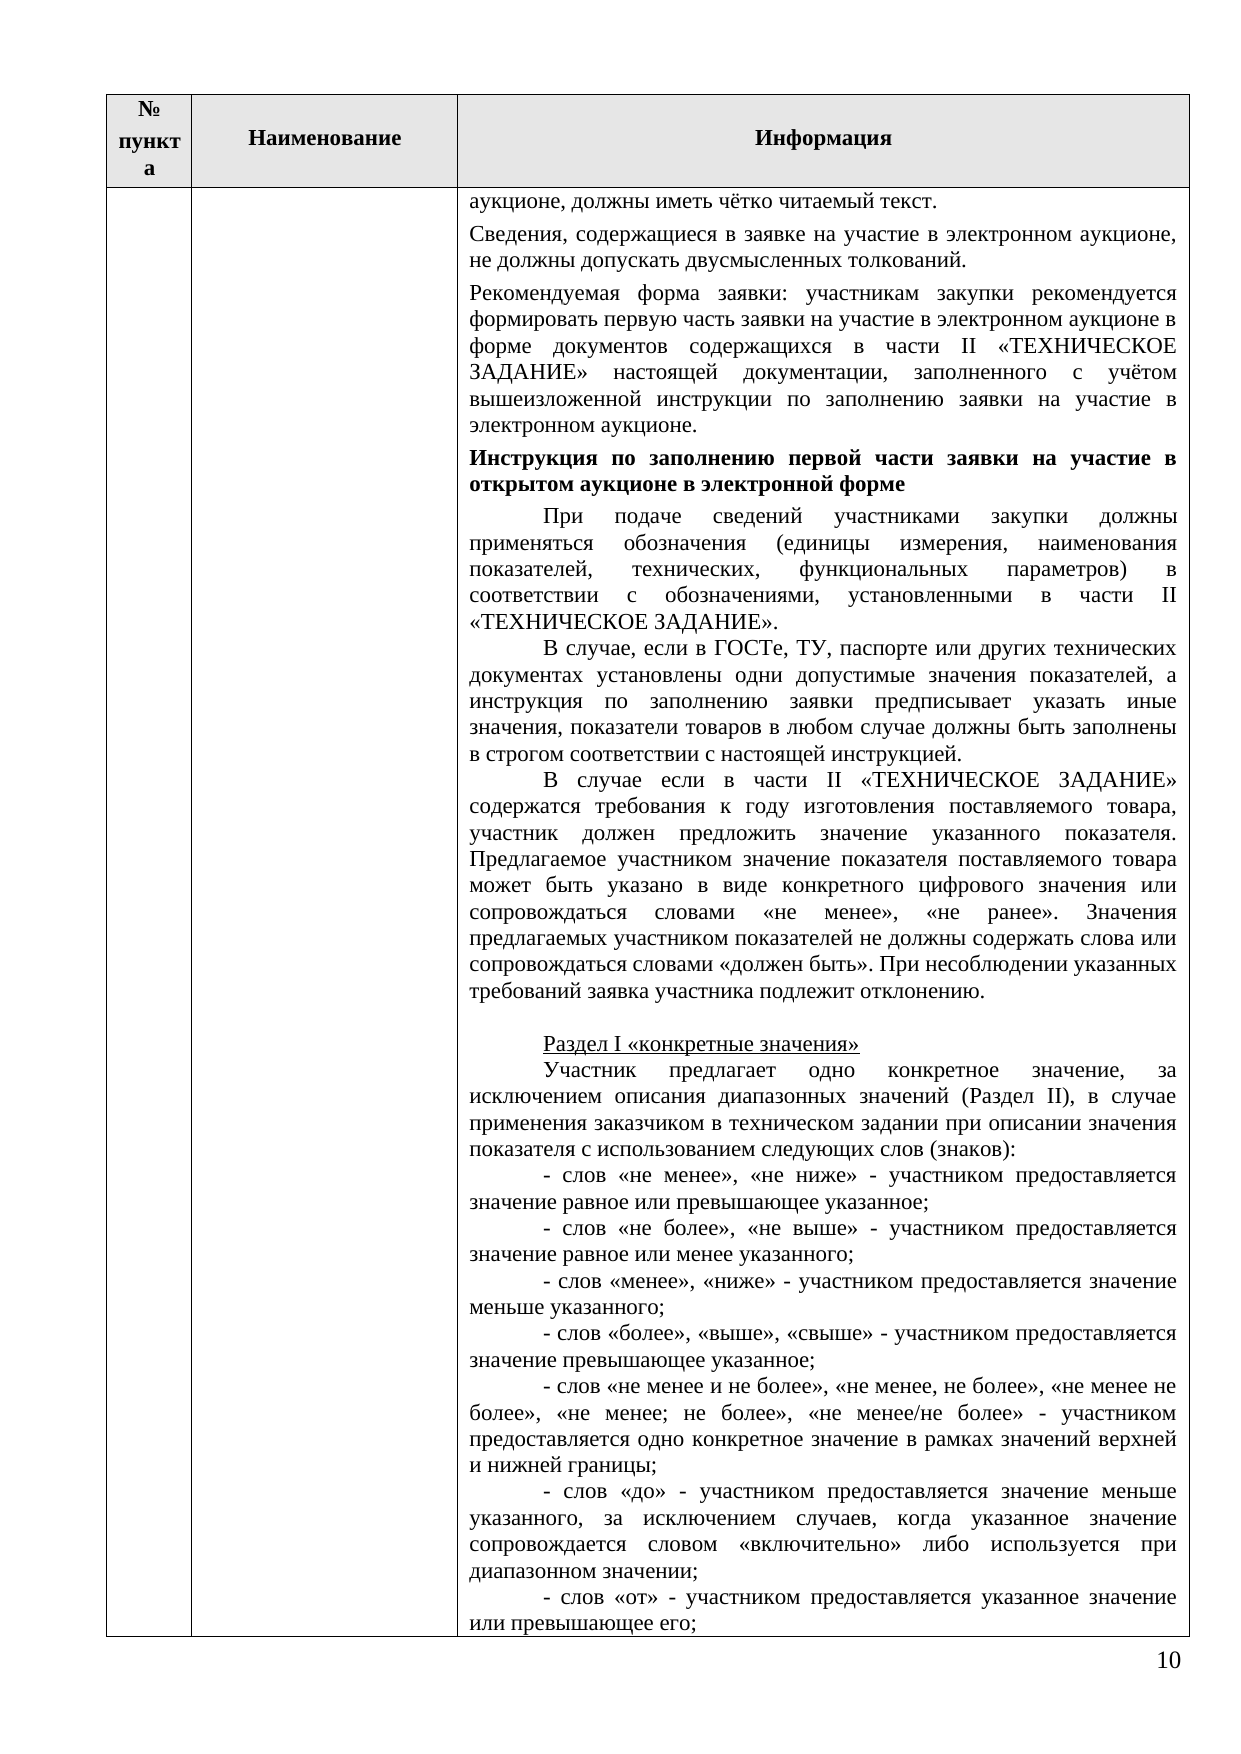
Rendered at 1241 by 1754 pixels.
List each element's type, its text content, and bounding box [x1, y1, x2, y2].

table_header № пункта [107, 95, 191, 187]
table_header Наименование [192, 95, 457, 187]
table_cell [107, 188, 191, 1636]
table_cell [458, 188, 1189, 1636]
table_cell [192, 188, 457, 1636]
table_header Информация [458, 95, 1189, 187]
